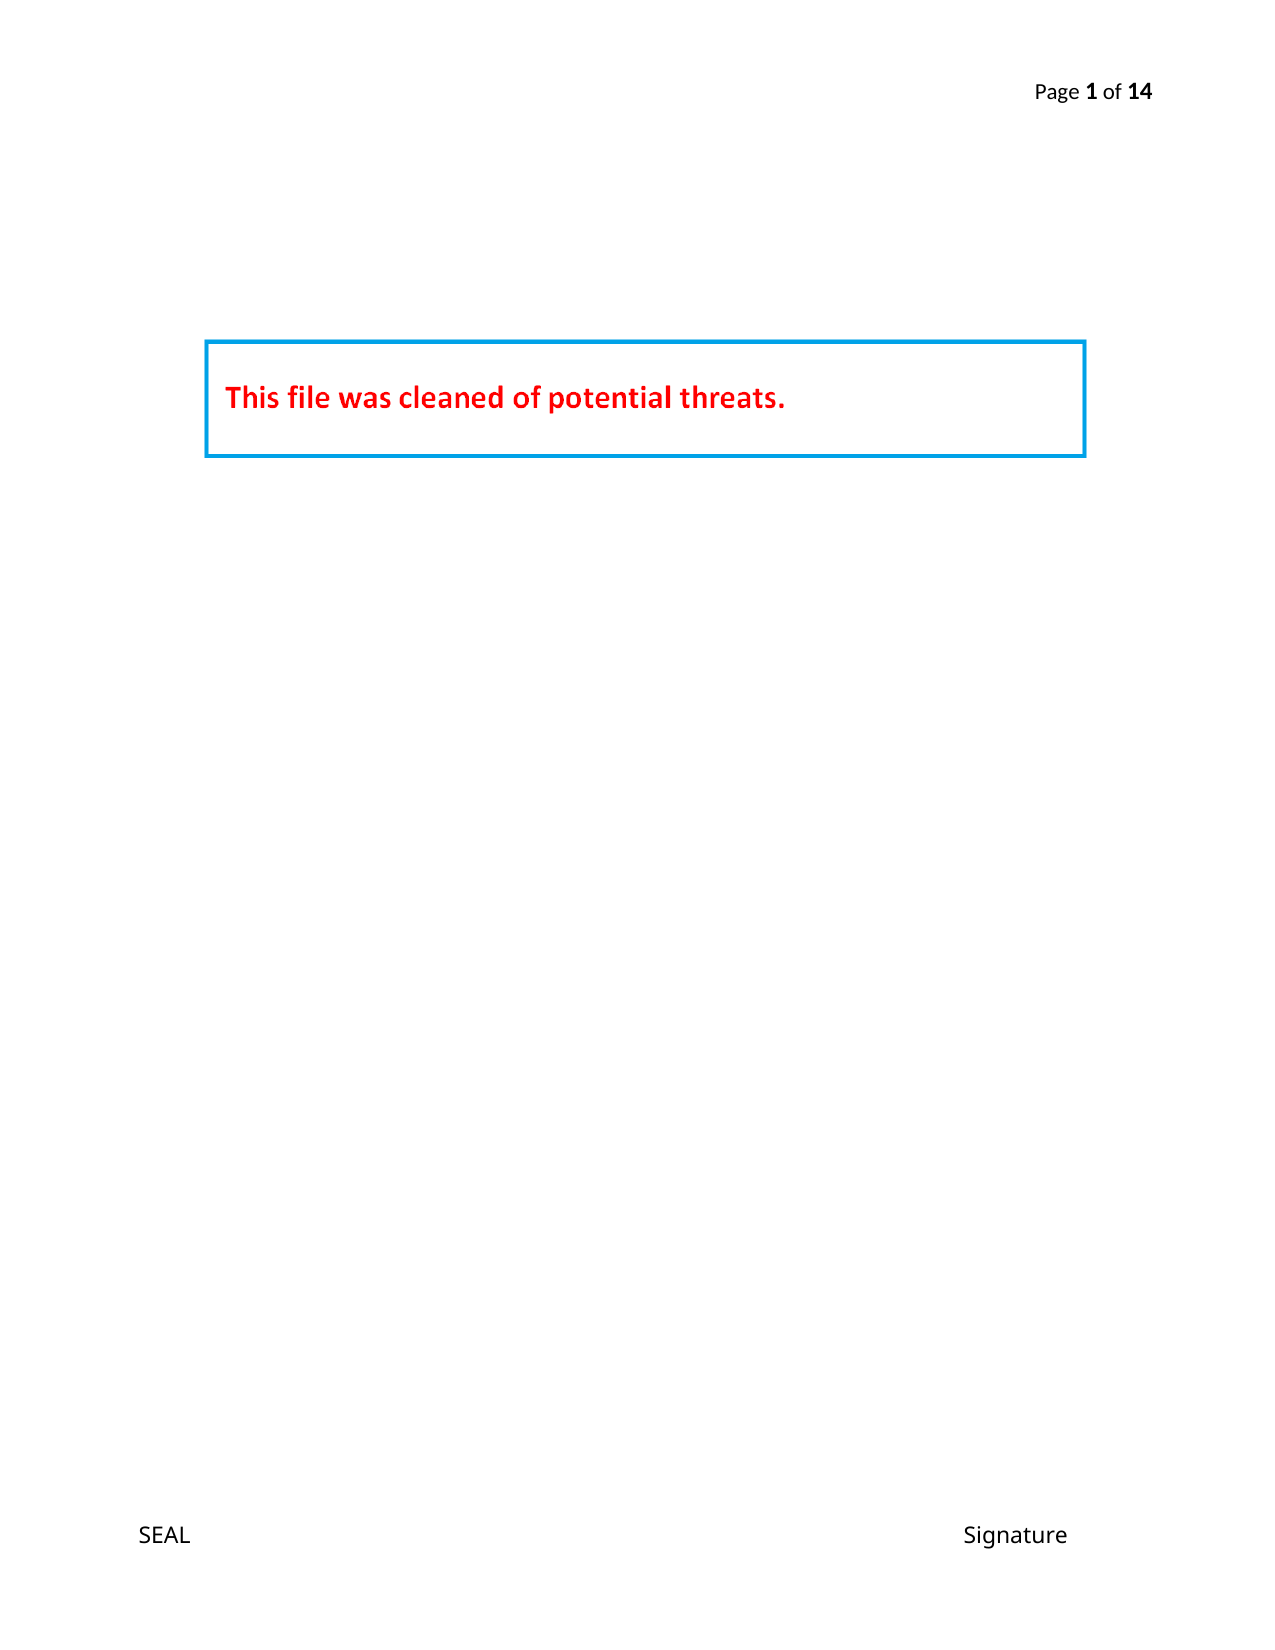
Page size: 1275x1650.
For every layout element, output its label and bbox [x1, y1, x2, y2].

picture [195, 289, 1096, 510]
